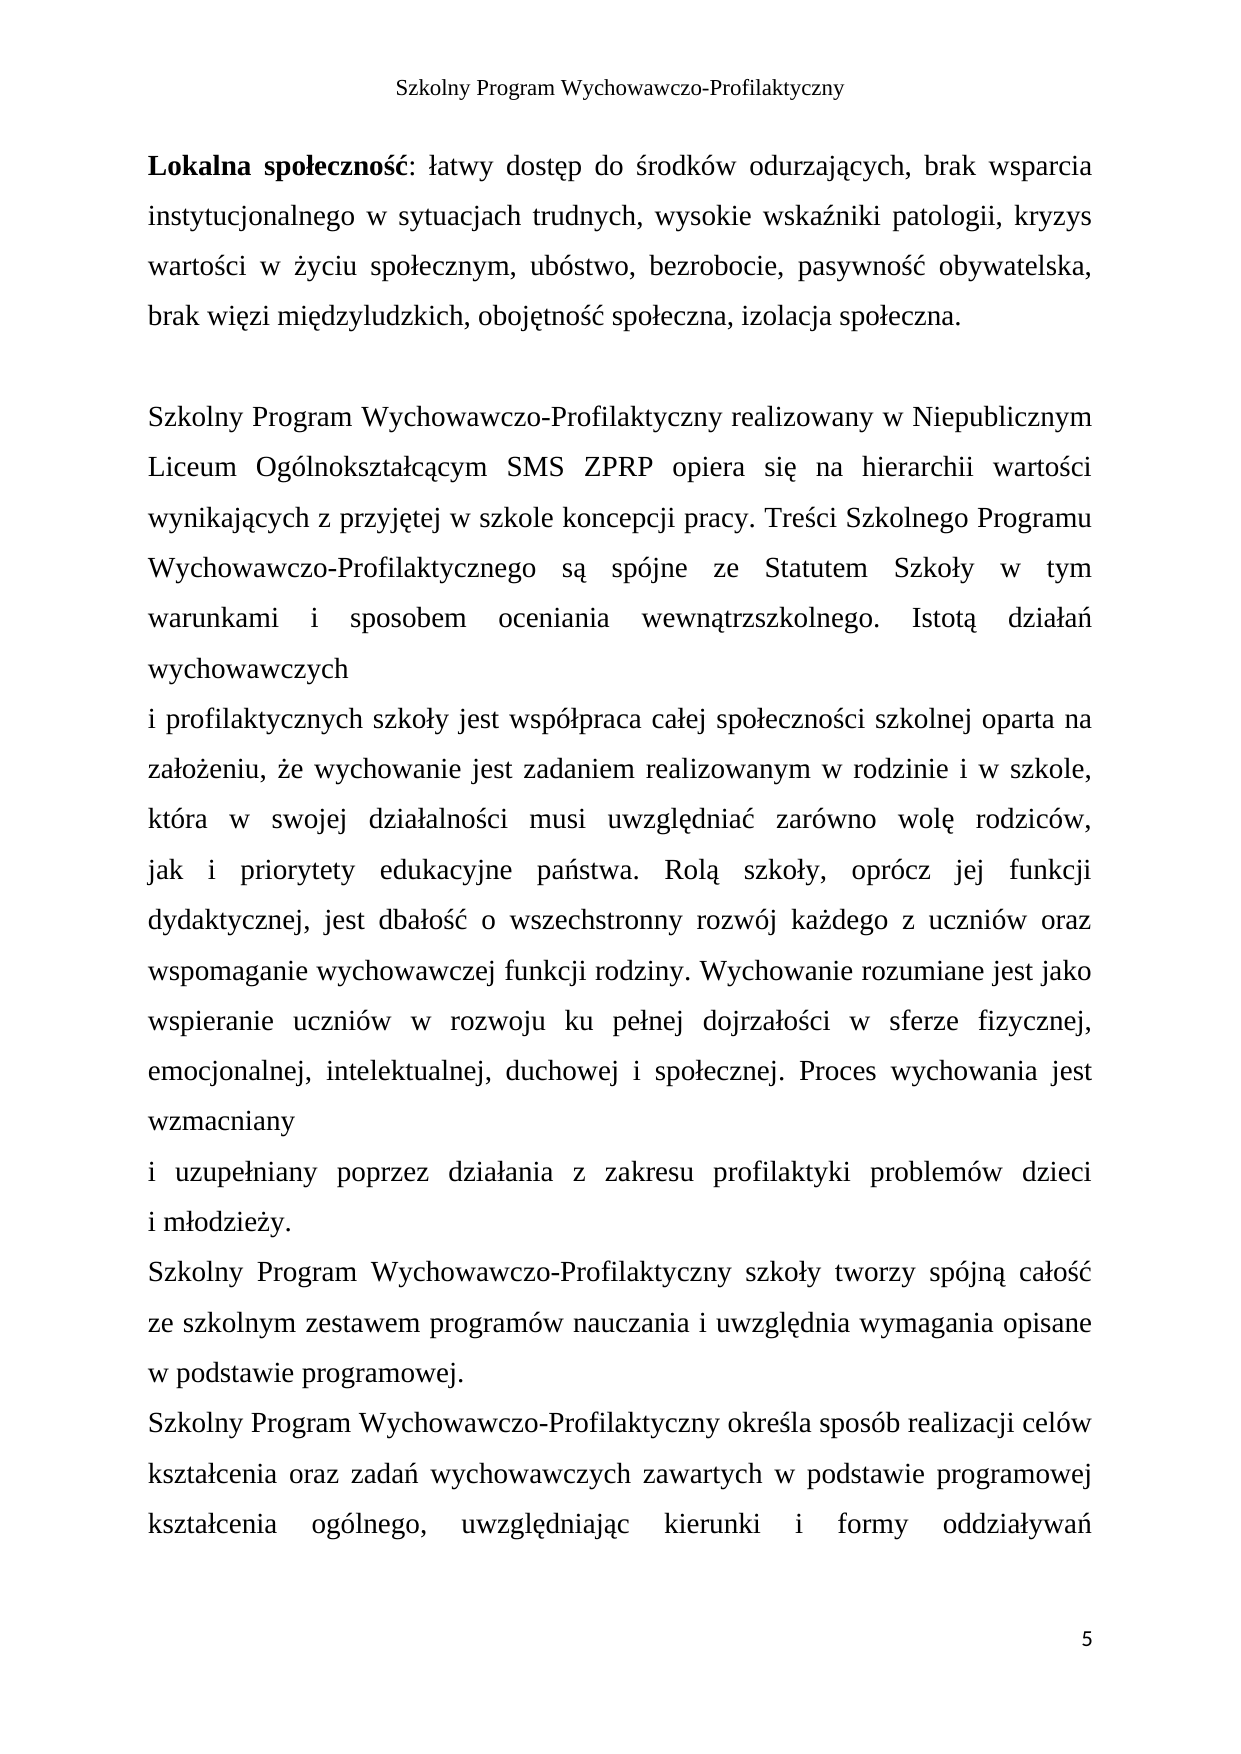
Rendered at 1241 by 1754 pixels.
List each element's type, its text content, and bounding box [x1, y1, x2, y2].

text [148, 1405, 1093, 1539]
text Szkolny Program Wychowawczo-Profilaktyczny realizowany w Niepublicznym Liceum Ogólnokształcącym SMS ZPRP opiera się na hierarchii wartości wynikających z przyjętej w szkole koncepcji pracy. Treści Szkolnego Programu Wychowawczo-Profilaktycznego są spójne ze Statutem Szkoły w tym warunkami i sposobem oceniania wewnątrzszkolnego. Istotą działań wychowawczych i profilaktycznych szkoły jest współpraca całej społeczności szkolnej oparta na założeniu, że wychowanie jest zadaniem realizowanym w rodzinie i w szkole, która w swojej działalności musi uwzględniać zarówno wolę rodziców, jak i priorytety edukacyjne państwa. Rolą szkoły, oprócz jej funkcji dydaktycznej, jest dbałość o wszechstronny rozwój każdego z uczniów oraz wspomaganie wychowawczej funkcji rodziny. Wychowanie rozumiane jest jako wspieranie uczniów w rozwoju ku pełnej dojrzałości w sferze fizycznej, emocjonalnej, intelektualnej, duchowej i społecznej. Proces wychowania jest wzmacniany i uzupełniany poprzez działania z zakresu profilaktyki problemów dzieci i młodzieży. [148, 399, 1093, 1238]
text Lokalna społeczność: łatwy dostęp do środków odurzających, brak wsparcia instytucjonalnego w sytuacjach trudnych, wysokie wskaźniki patologii, kryzys wartości w życiu społecznym, ubóstwo, bezrobocie, pasywność obywatelska, brak więzi międzyludzkich, obojętność społeczna, izolacja społeczna. [148, 148, 1093, 332]
text Szkolny Program Wychowawczo-Profilaktyczny szkoły tworzy spójną całość ze szkolnym zestawem programów nauczania i uwzględnia wymagania opisane w podstawie programowej. [148, 1254, 1093, 1389]
